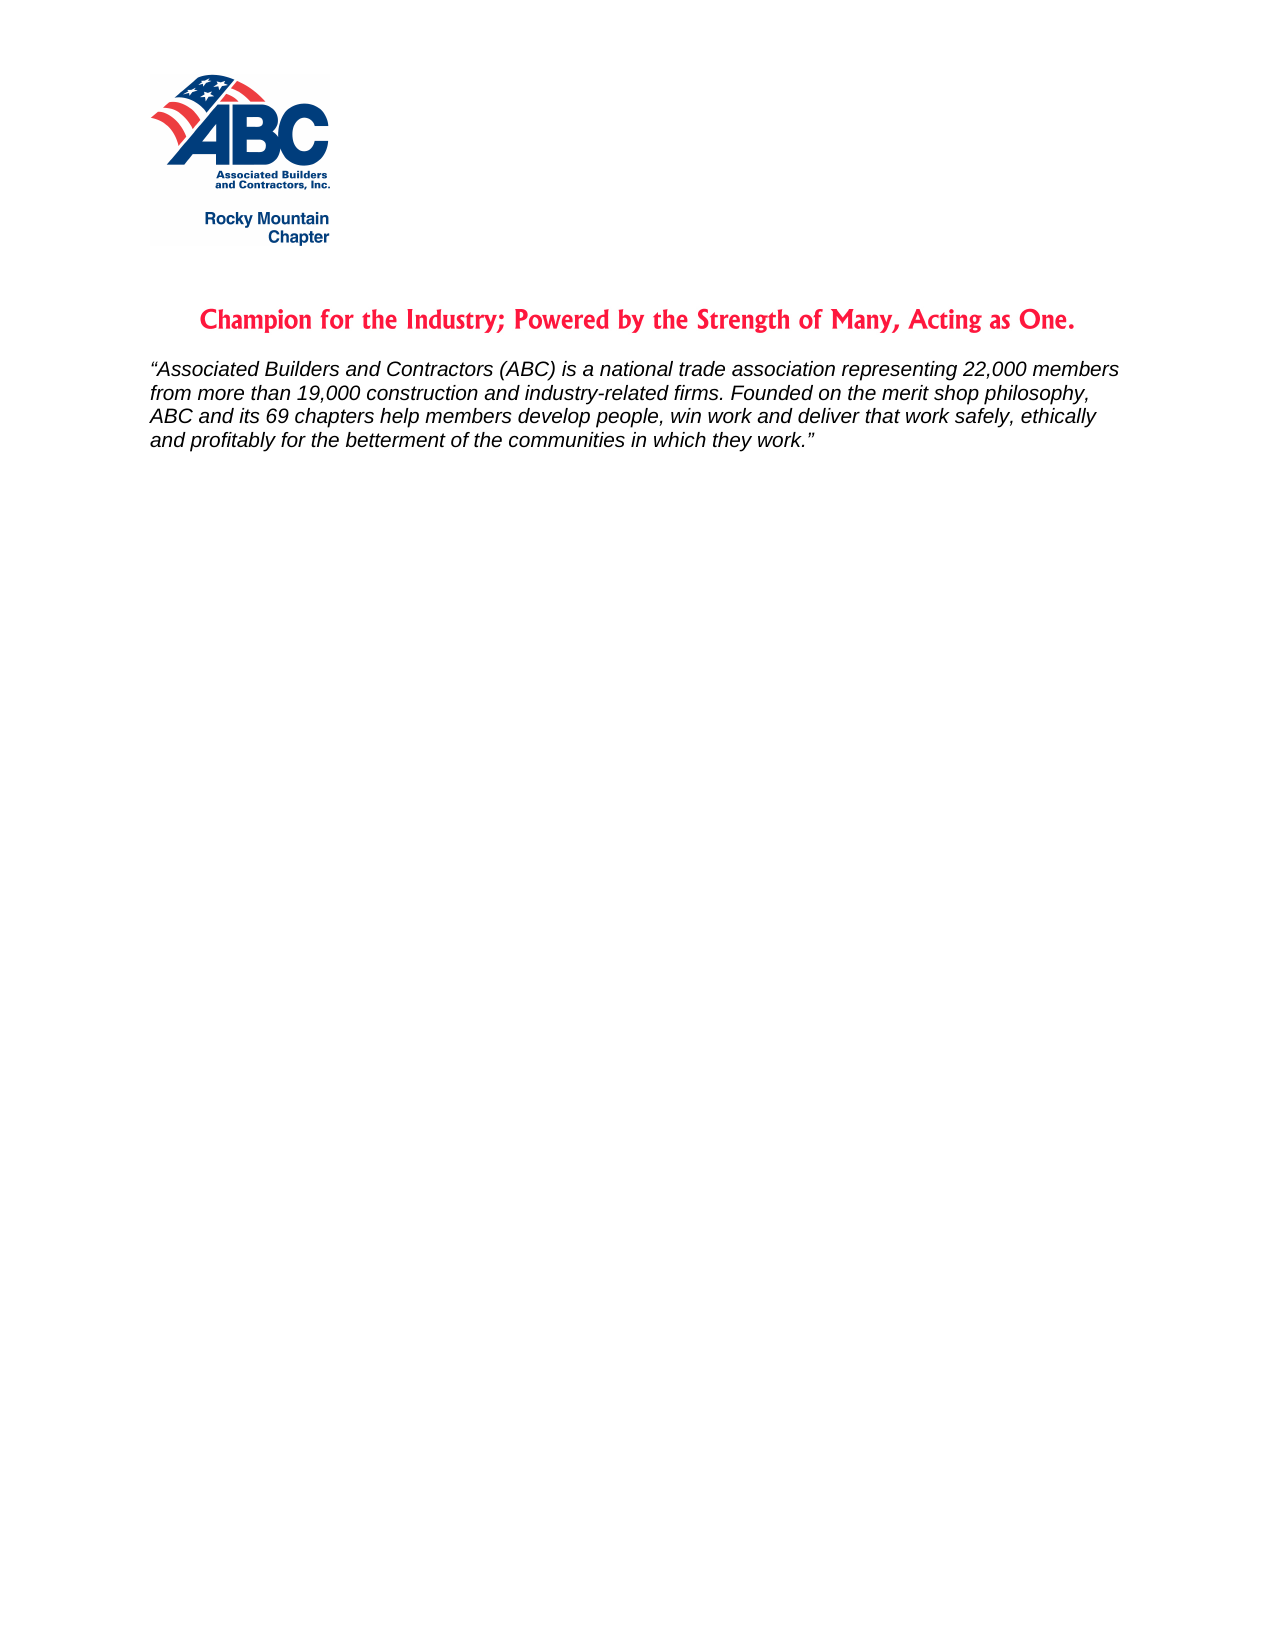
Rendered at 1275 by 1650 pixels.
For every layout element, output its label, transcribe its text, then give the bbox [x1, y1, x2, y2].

picture [192, 302, 1083, 342]
picture [150, 74, 330, 246]
text “Associated Builders and Contractors (ABC) is a national trade association representing 22,000 members from more than 19,000 construction and industry-related firms. Founded on the merit shop philosophy, ABC and its 69 chapters help members develop people, win work and deliver that work safely, ethically and profitably for the betterment of the communities in which they work.” [150, 356, 1125, 452]
